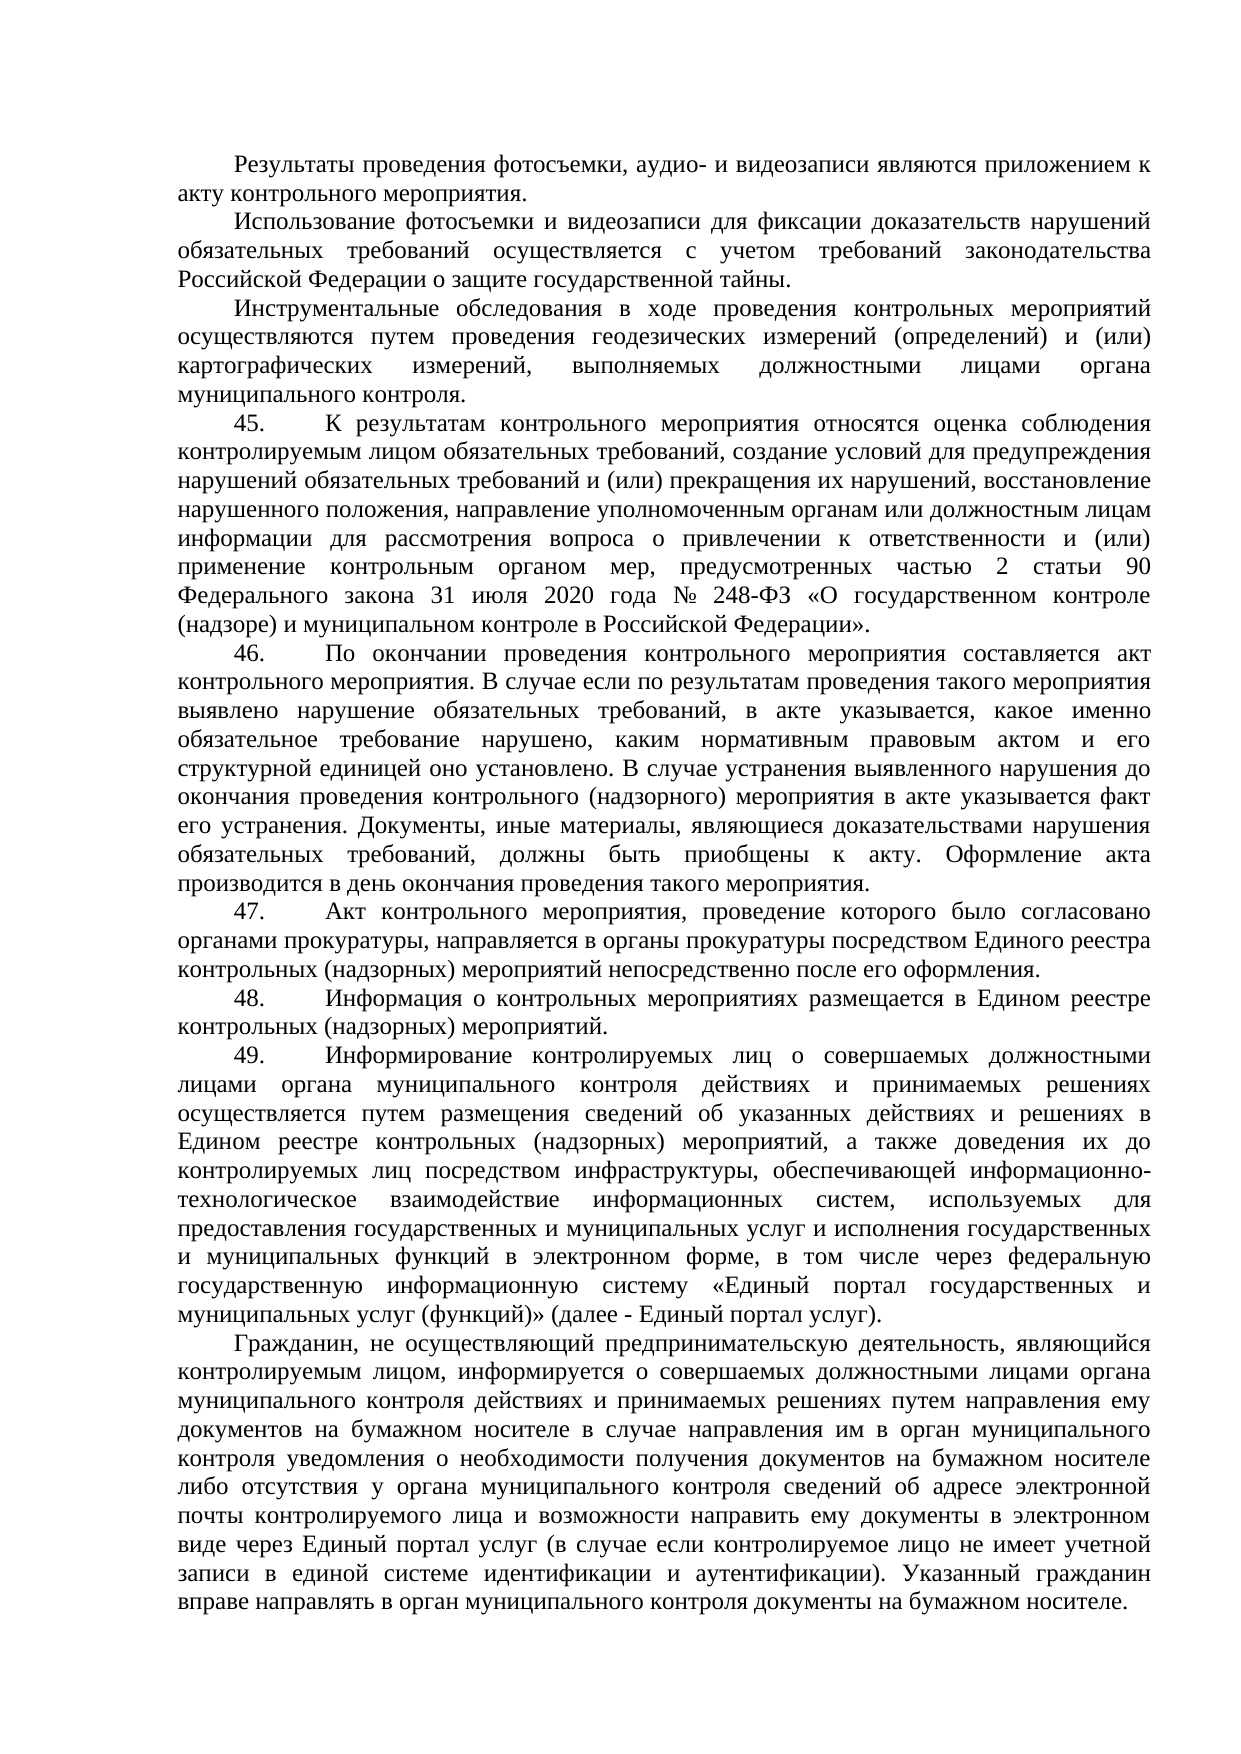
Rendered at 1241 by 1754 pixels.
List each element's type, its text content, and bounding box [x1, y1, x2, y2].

text 45. К результатам контрольного мероприятия относятся оценка соблюдения контролируемым лицом обязательных требований, создание условий для предупреждения нарушений обязательных требований и (или) прекращения их нарушений, восстановление нарушенного положения, направление уполномоченным органам или должностным лицам информации для рассмотрения вопроса о привлечении к ответственности и (или) применение контрольным органом мер, предусмотренных частью 2 статьи 90 Федерального закона 31 июля 2020 года № 248-ФЗ «О государственном контроле (надзоре) и муниципальном контроле в Российской Федерации». [177, 408, 1152, 638]
text 46. По окончании проведения контрольного мероприятия составляется акт контрольного мероприятия. В случае если по результатам проведения такого мероприятия выявлено нарушение обязательных требований, в акте указывается, какое именно обязательное требование нарушено, каким нормативным правовым актом и его структурной единицей оно установлено. В случае устранения выявленного нарушения до окончания проведения контрольного (надзорного) мероприятия в акте указывается факт его устранения. Документы, иные материалы, являющиеся доказательствами нарушения обязательных требований, должны быть приобщены к акту. Оформление акта производится в день окончания проведения такого мероприятия. [177, 638, 1152, 896]
text Инструментальные обследования в ходе проведения контрольных мероприятий осуществляются путем проведения геодезических измерений (определений) и (или) картографических измерений, выполняемых должностными лицами органа муниципального контроля. [177, 293, 1152, 408]
text 48. Информация о контрольных мероприятиях размещается в Едином реестре контрольных (надзорных) мероприятий. [177, 983, 1152, 1040]
text 49. Информирование контролируемых лиц о совершаемых должностными лицами органа муниципального контроля действиях и принимаемых решениях осуществляется путем размещения сведений об указанных действиях и решениях в Едином реестре контрольных (надзорных) мероприятий, а также доведения их до контролируемых лиц посредством инфраструктуры, обеспечивающей информационно-технологическое взаимодействие информационных систем, используемых для предоставления государственных и муниципальных услуг и исполнения государственных и муниципальных функций в электронном форме, в том числе через федеральную государственную информационную систему «Единый портал государственных и муниципальных услуг (функций)» (далее - Единый портал услуг). [177, 1040, 1152, 1328]
text Использование фотосъемки и видеозаписи для фиксации доказательств нарушений обязательных требований осуществляется с учетом требований законодательства Российской Федерации о защите государственной тайны. [177, 206, 1152, 293]
text Гражданин, не осуществляющий предпринимательскую деятельность, являющийся контролируемым лицом, информируется о совершаемых должностными лицами органа муниципального контроля действиях и принимаемых решениях путем направления ему документов на бумажном носителе в случае направления им в орган муниципального контроля уведомления о необходимости получения документов на бумажном носителе либо отсутствия у органа муниципального контроля сведений об адресе электронной почты контролируемого лица и возможности направить ему документы в электронном виде через Единый портал услуг (в случае если контролируемое лицо не имеет учетной записи в единой системе идентификации и аутентификации). Указанный гражданин вправе направлять в орган муниципального контроля документы на бумажном носителе. [177, 1328, 1152, 1615]
text 47. Акт контрольного мероприятия, проведение которого было согласовано органами прокуратуры, направляется в органы прокуратуры посредством Единого реестра контрольных (надзорных) мероприятий непосредственно после его оформления. [177, 896, 1152, 983]
text Результаты проведения фотосъемки, аудио- и видеозаписи являются приложением к акту контрольного мероприятия. [177, 149, 1152, 206]
